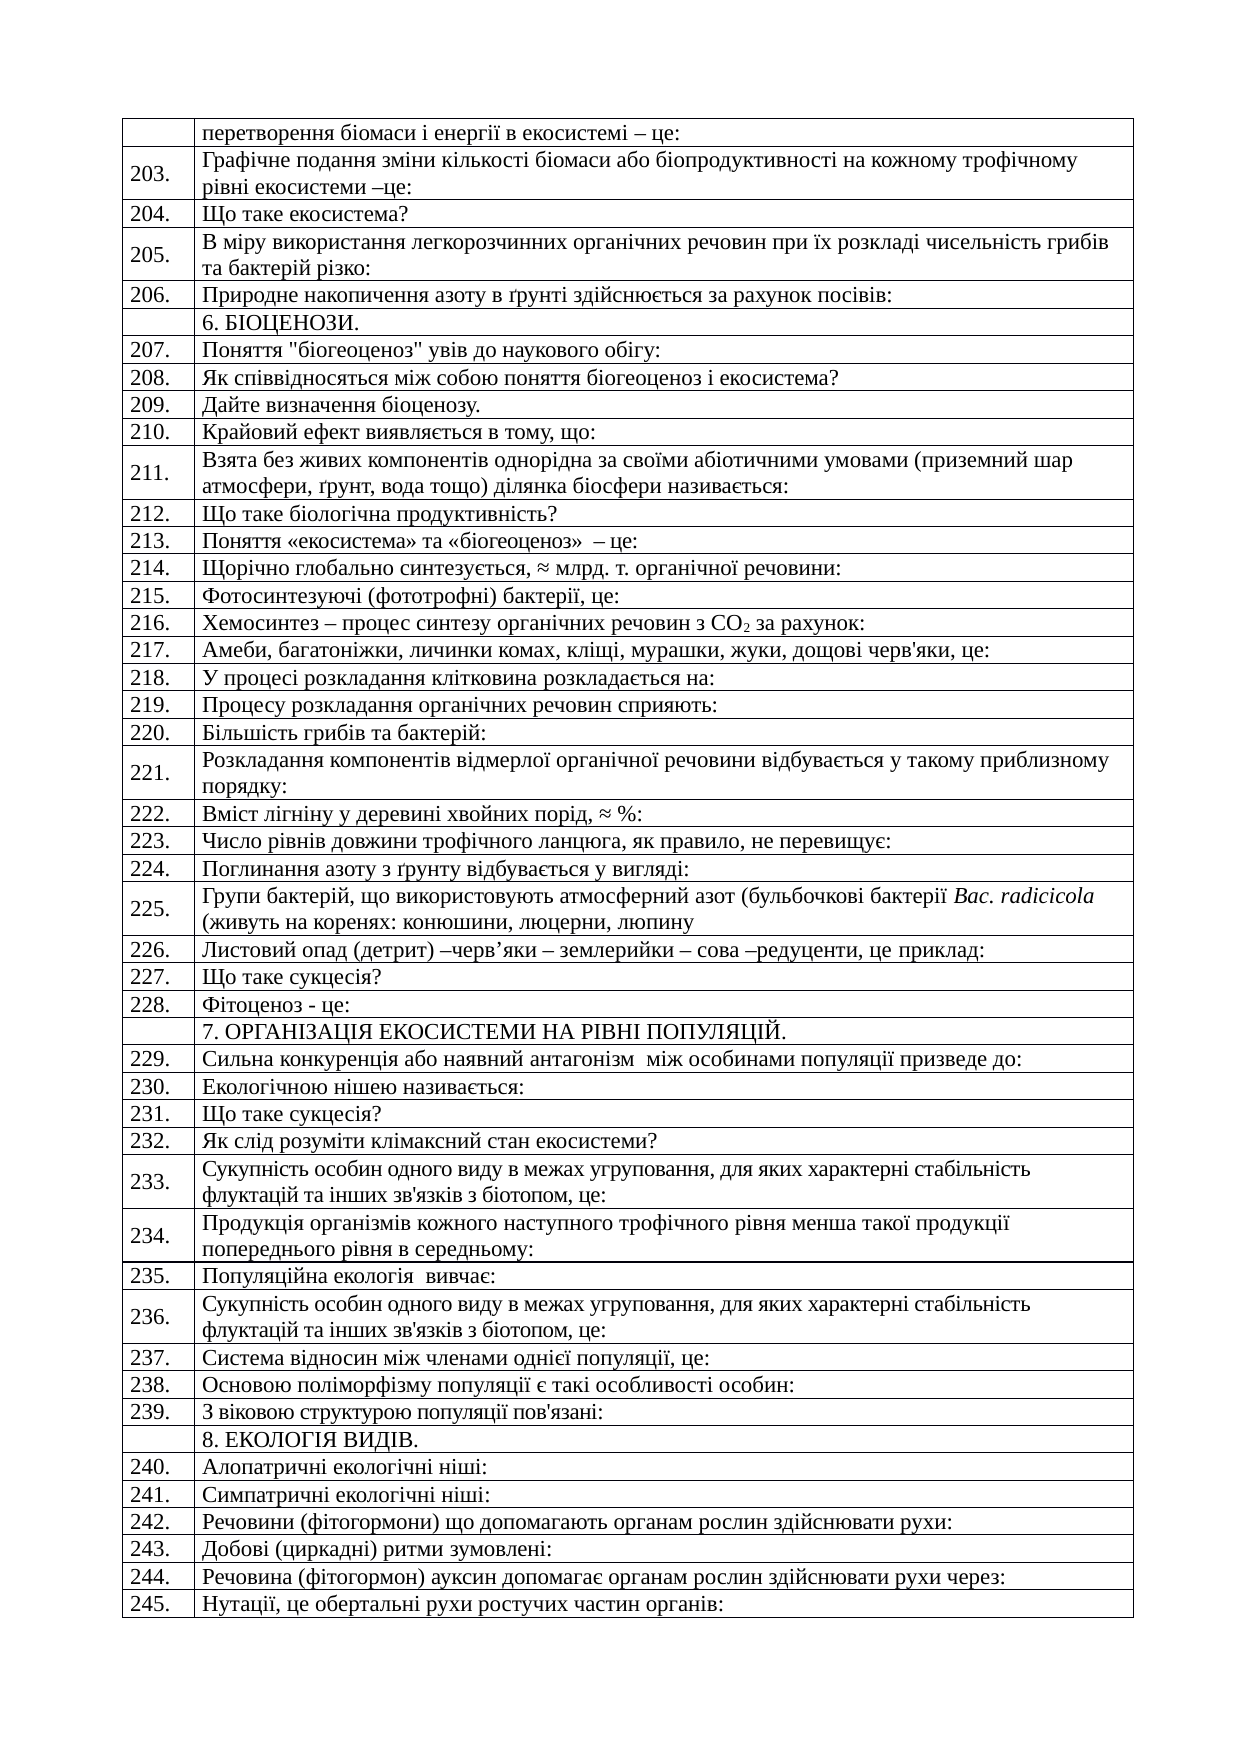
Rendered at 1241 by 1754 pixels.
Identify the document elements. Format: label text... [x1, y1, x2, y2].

table_cell 237. [123, 1344, 194, 1370]
table_cell 214. [123, 554, 194, 581]
table_cell 6. БІОЦЕНОЗИ. [195, 309, 1133, 335]
table_cell 225. [123, 882, 194, 935]
table_cell Екологічною нішею називається: [195, 1073, 1133, 1099]
table_cell 238. [123, 1371, 194, 1397]
table_cell [123, 1426, 194, 1452]
table_cell 228. [123, 991, 194, 1017]
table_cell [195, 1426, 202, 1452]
table_cell Речовина (фітогормон) ауксин допомагає органам рослин здійснювати рухи через: [195, 1563, 1133, 1589]
table_cell 207. [123, 336, 194, 363]
table_cell Взята без живих компонентів однорідна за своїми абіотичними умовами (приземний шар атмосфери, ґрунт, вода тощо) ділянка біосфери називається: [195, 446, 1133, 498]
table_cell Число рівнів довжини трофічного ланцюга, як правило, не перевищує: [195, 827, 1133, 854]
table_cell Амеби, багатоніжки, личинки комах, кліщі, мурашки, жуки, дощові черв'яки, це: [195, 637, 1133, 663]
table_cell Алопатричні екологічні ніші: [195, 1453, 1133, 1479]
table_cell 220. [123, 719, 194, 745]
table_cell З віковою структурою популяції пов'язані: [195, 1399, 1133, 1425]
table_cell Поглинання азоту з ґрунту відбувається у вигляді: [195, 855, 1133, 881]
table_cell Сукупність особин одного виду в межах угруповання, для яких характерні стабільність флуктацій та інших зв'язків з біотопом, це: [195, 1155, 1133, 1208]
table_cell 217. [123, 637, 194, 663]
table_cell 223. [123, 827, 194, 854]
table_cell 219. [123, 691, 194, 718]
table_cell Що таке біологічна продуктивність? [195, 500, 1133, 526]
table_cell 231. [123, 1100, 194, 1127]
table_cell 208. [123, 364, 194, 390]
table_cell Нутації, це обертальні рухи ростучих частин органів: [195, 1590, 1133, 1617]
table_cell 241. [123, 1481, 194, 1507]
table_cell 245. [123, 1590, 194, 1617]
table_cell 212. [123, 500, 194, 526]
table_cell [195, 119, 1133, 146]
table_cell 7. ОРГАНІЗАЦІЯ ЕКОСИСТЕМИ НА РІВНІ ПОПУЛЯЦІЙ. [195, 1018, 1133, 1044]
table_cell [123, 309, 194, 335]
table_cell Щорічно глобально синтезується, ≈ млрд. т. органічної речовини: [195, 554, 1133, 581]
table_cell Основою поліморфізму популяції є такі особливості особин: [195, 1371, 1133, 1397]
table_cell Фітоценоз - це: [195, 991, 1133, 1017]
table_cell Розкладання компонентів відмерлої органічної речовини відбувається у такому приблизному порядку: [195, 746, 1133, 799]
table_cell 224. [123, 855, 194, 881]
table_cell 216. [123, 609, 194, 636]
table_cell Природне накопичення азоту в ґрунті здійснюється за рахунок посівів: [195, 281, 1133, 308]
table_cell Що таке екосистема? [195, 200, 1133, 227]
table_cell 227. [123, 963, 194, 989]
table_cell 203. [123, 147, 194, 199]
table_cell Листовий опад (детрит) –черв’яки – землерийки – сова –редуценти, це приклад: [195, 936, 1133, 962]
table_cell 213. [123, 527, 194, 553]
table_cell Крайовий ефект виявляється в тому, що: [195, 419, 1133, 445]
table_cell 230. [123, 1073, 194, 1099]
table_cell 242. [123, 1508, 194, 1534]
table_cell Що таке сукцесія? [195, 963, 1133, 989]
table_cell Вміст лігніну у деревині хвойних порід, ≈ %: [195, 800, 1133, 826]
table_cell Групи бактерій, що використовують атмосферний азот (бульбочкові бактерії Вас. radicicola (живуть на коренях: конюшини, люцерни, люпину [195, 882, 1133, 935]
table_cell Симпатричні екологічні ніші: [195, 1481, 1133, 1507]
table_cell 211. [123, 446, 194, 498]
table_cell 229. [123, 1045, 194, 1072]
table_cell 221. [123, 746, 194, 799]
table_cell 222. [123, 800, 194, 826]
table_cell 210. [123, 419, 194, 445]
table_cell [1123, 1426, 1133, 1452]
table_cell 226. [123, 936, 194, 962]
table_cell Добові (циркадні) ритми зумовлені: [195, 1535, 1133, 1562]
table_cell Хемосинтез – процес синтезу органічних речовин з СО2 за рахунок: [195, 609, 1133, 636]
table_cell 202. [123, 119, 194, 146]
table_cell У процесі розкладання клітковина розкладається на: [195, 664, 1133, 690]
table_cell [123, 1018, 194, 1044]
table_cell Фотосинтезуючі (фототрофні) бактерії, це: [195, 582, 1133, 608]
table_cell 236. [123, 1290, 194, 1343]
table_cell Сукупність особин одного виду в межах угруповання, для яких характерні стабільність флуктацій та інших зв'язків з біотопом, це: [195, 1290, 1133, 1343]
table_cell Поняття "біогеоценоз" увів до наукового обігу: [195, 336, 1133, 363]
table_cell 239. [123, 1399, 194, 1425]
table_cell 233. [123, 1155, 194, 1208]
table_cell Більшість грибів та бактерій: [195, 719, 1133, 745]
table_cell 232. [123, 1128, 194, 1154]
table_cell 235. [123, 1263, 194, 1289]
table_cell 206. [123, 281, 194, 308]
table_cell Сильна конкуренція або наявний антагонізм між особинами популяції призведе до: [195, 1045, 1133, 1072]
table_cell 209. [123, 391, 194, 417]
table_cell Продукція організмів кожного наступного трофічного рівня менша такої продукції попереднього рівня в середньому: [195, 1209, 1133, 1261]
table_cell Дайте визначення біоценозу. [195, 391, 1133, 417]
table_cell Що таке сукцесія? [195, 1100, 1133, 1127]
table_cell Поняття «екосистема» та «біогеоценоз» – це: [195, 527, 1133, 553]
table_cell Графічне подання зміни кількості біомаси або біопродуктивності на кожному трофічному рівні екосистеми –це: [195, 147, 1133, 199]
table_cell Система відносин між членами однієї популяції, це: [195, 1344, 1133, 1370]
table_cell Процесу розкладання органічних речовин сприяють: [195, 691, 1133, 718]
table_cell 234. [123, 1209, 194, 1261]
table_cell 204. [123, 200, 194, 227]
table_cell В міру використання легкорозчинних органічних речовин при їх розкладі чисельність грибів та бактерій різко: [195, 228, 1133, 280]
table_cell 240. [123, 1453, 194, 1479]
table_cell 215. [123, 582, 194, 608]
table_cell Популяційна екологія вивчає: [195, 1263, 1133, 1289]
table_cell 243. [123, 1535, 194, 1562]
table_cell 205. [123, 228, 194, 280]
table_cell 244. [123, 1563, 194, 1589]
table_cell Як співвідносяться між собою поняття біогеоценоз і екосистема? [195, 364, 1133, 390]
table_cell 218. [123, 664, 194, 690]
table_cell Як слід розуміти клімаксний стан екосистеми? [195, 1128, 1133, 1154]
table_cell Речовини (фітогормони) що допомагають органам рослин здійснювати рухи: [195, 1508, 1133, 1534]
